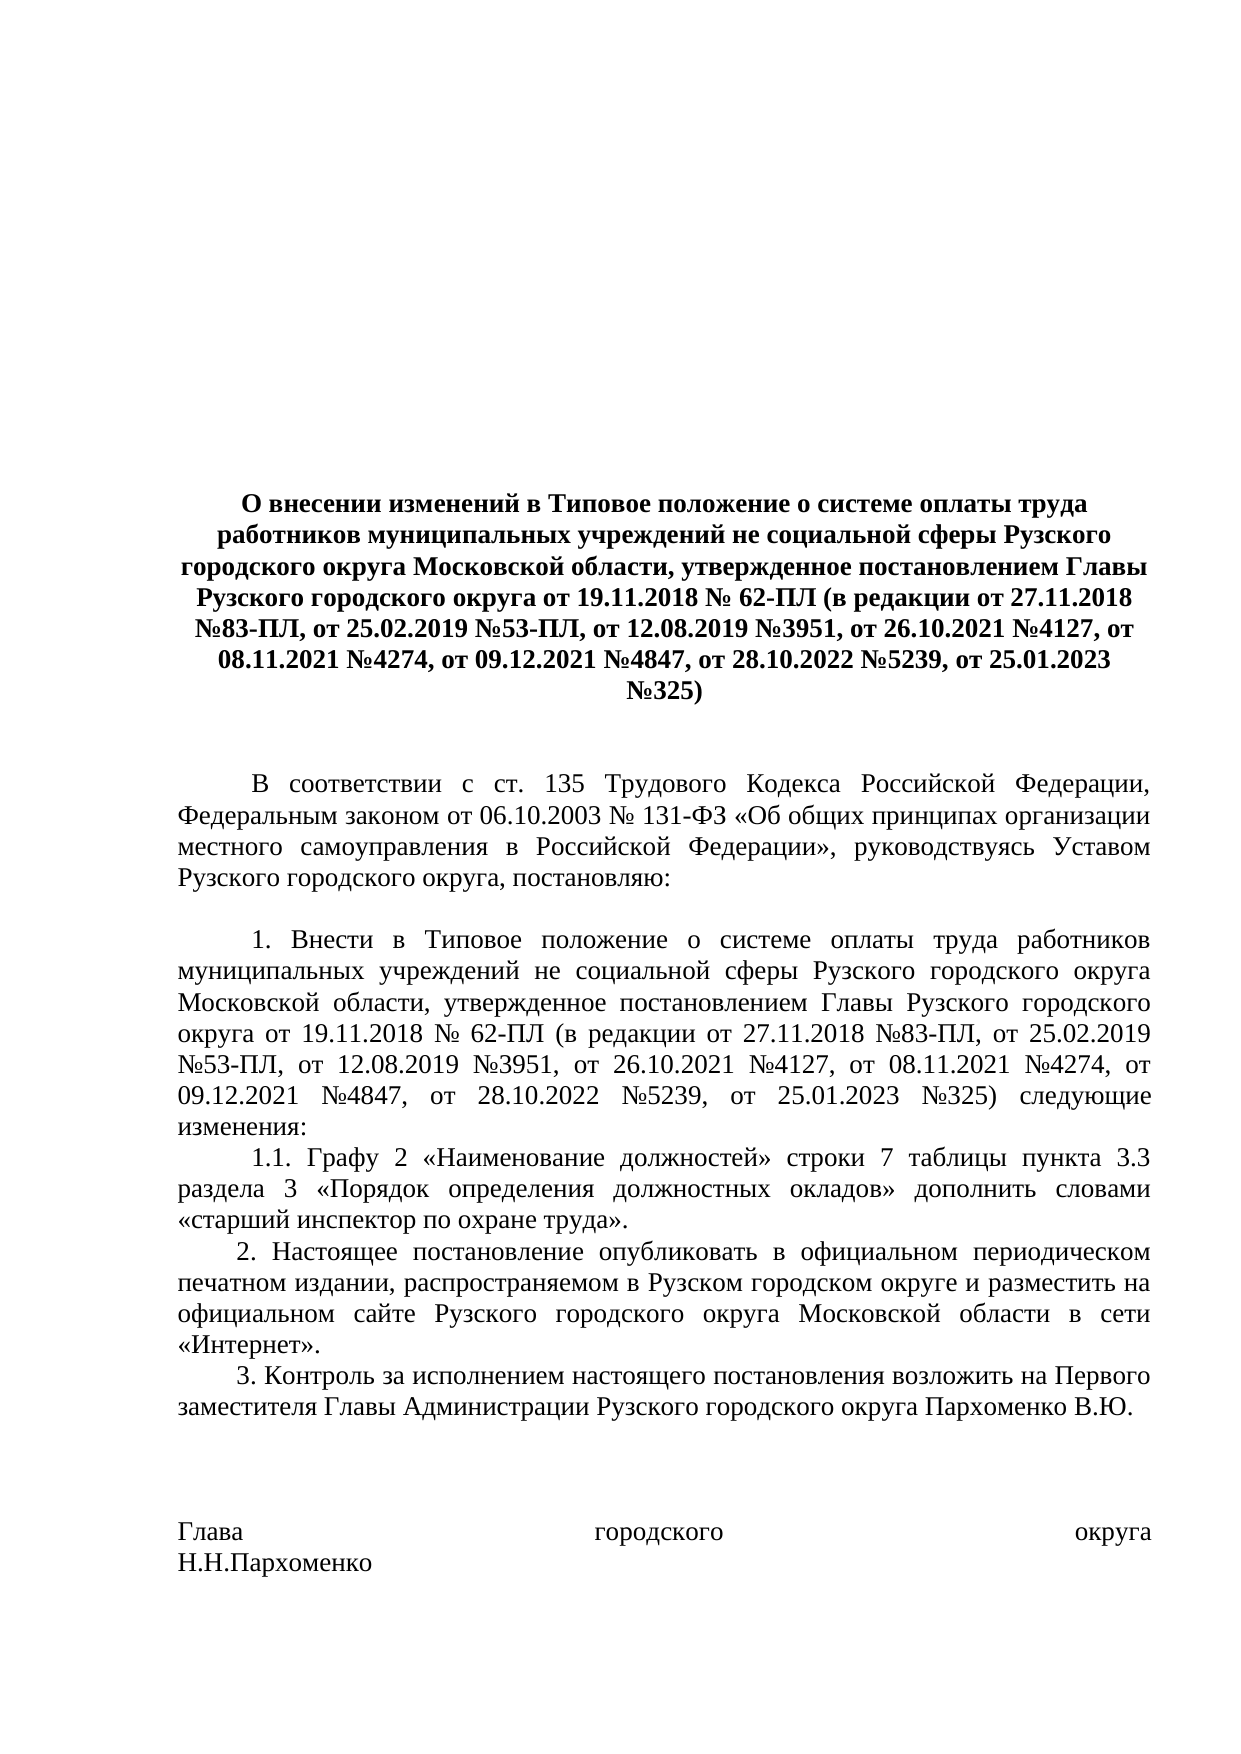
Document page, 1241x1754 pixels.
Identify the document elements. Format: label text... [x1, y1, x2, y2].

text Глава городского округа Н.Н.Пархоменко [177, 1515, 1152, 1577]
text О внесении изменений в Типовое положение о системе оплаты труда работников муниципальных учреждений не социальной сферы Рузского городского округа Московской области, утвержденное постановлением Главы Рузского городского округа от 19.11.2018 № 62-ПЛ (в редакции от 27.11.2018 №83-ПЛ, от 25.02.2019 №53-ПЛ, от 12.08.2019 №3951, от 26.10.2021 №4127, от 08.11.2021 №4274, от 09.12.2021 №4847, от 28.10.2022 №5239, от 25.01.2023 №325) [177, 487, 1152, 705]
text 1. Внести в Типовое положение о системе оплаты труда работников муниципальных учреждений не социальной сферы Рузского городского округа Московской области, утвержденное постановлением Главы Рузского городского округа от 19.11.2018 № 62-ПЛ (в редакции от 27.11.2018 №83-ПЛ, от 25.02.2019 №53-ПЛ, от 12.08.2019 №3951, от 26.10.2021 №4127, от 08.11.2021 №4274, от 09.12.2021 №4847, от 28.10.2022 №5239, от 25.01.2023 №325) следующие изменения: [177, 923, 1152, 1141]
text 3. Контроль за исполнением настоящего постановления возложить на Первого заместителя Главы Администрации Рузского городского округа Пархоменко В.Ю. [177, 1359, 1152, 1422]
text 2. Настоящее постановление опубликовать в официальном периодическом печатном издании, распространяемом в Рузском городском округе и разместить на официальном сайте Рузского городского округа Московской области в сети «Интернет». [177, 1235, 1152, 1359]
text 1.1. Графу 2 «Наименование должностей» строки 7 таблицы пункта 3.3 раздела 3 «Порядок определения должностных окладов» дополнить словами «старший инспектор по охране труда». [177, 1141, 1152, 1235]
text В соответствии с ст. 135 Трудового Кодекса Российской Федерации, Федеральным законом от 06.10.2003 № 131-ФЗ «Об общих принципах организации местного самоуправления в Российской Федерации», руководствуясь Уставом Рузского городского округа, постановляю: [177, 768, 1152, 892]
